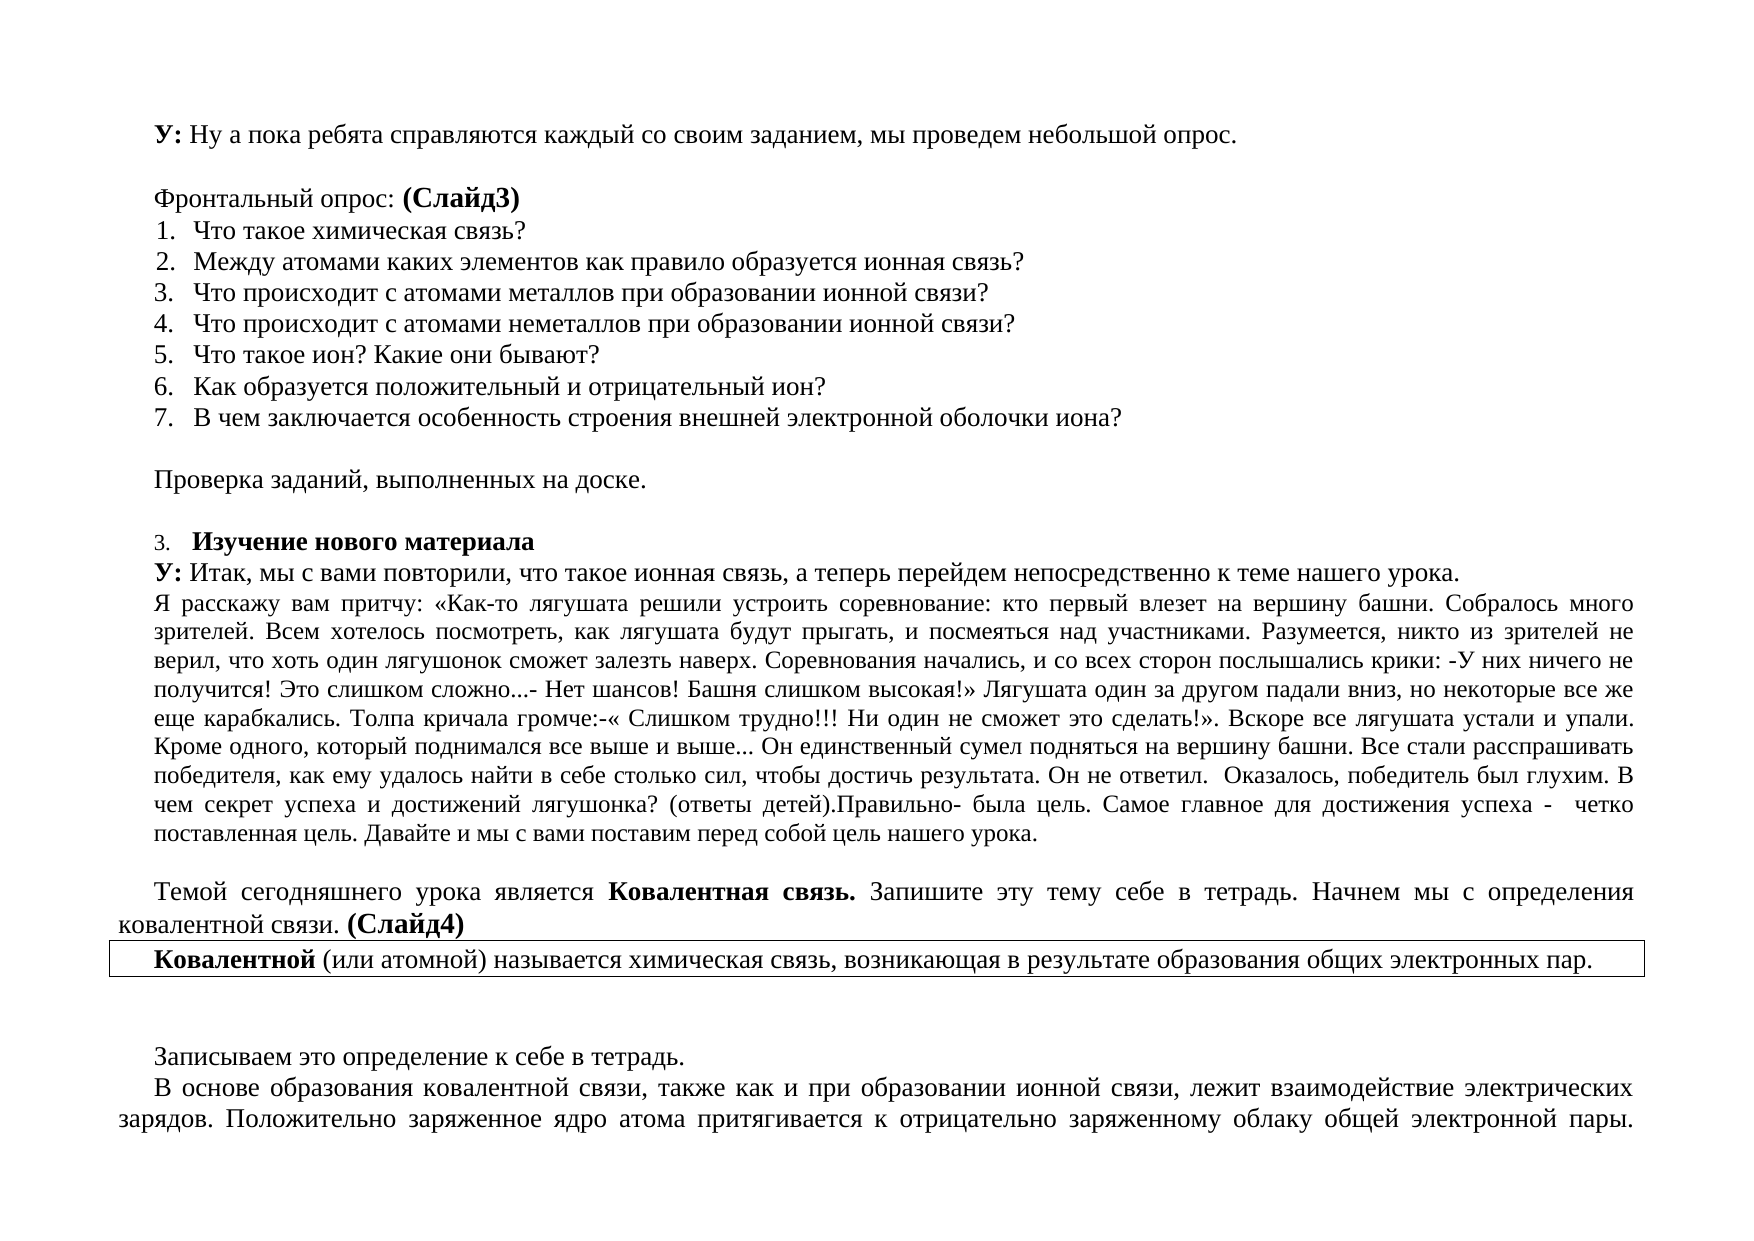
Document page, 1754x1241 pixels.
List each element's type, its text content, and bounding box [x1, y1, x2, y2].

list Что происходит с атомами неметаллов при образовании ионной связи? [118, 307, 1636, 338]
list Как образуется положительный и отрицательный ион? [118, 370, 1636, 401]
list Что такое химическая связь? [156, 214, 1636, 245]
list У: Итак, мы с вами повторили, что такое ионная связь, а теперь перейдем непосредственно к теме нашего урока. [153, 557, 1636, 588]
list Между атомами каких элементов как правило образуется ионная связь? [156, 245, 1636, 276]
list У: Ну а пока ребята справляются каждый со своим заданием, мы проведем небольшой опрос. [118, 118, 1636, 149]
list Что происходит с атомами металлов при образовании ионной связи? [118, 276, 1636, 307]
list Ковалентной (или атомной) называется химическая связь, возникающая в результате образования общих электронных пар. [110, 941, 1644, 976]
list Что такое ион? Какие они бывают? [118, 338, 1636, 370]
list Фронтальный опрос: (Слайд3) [118, 180, 1636, 214]
list Записываем это определение к себе в тетрадь. [118, 1039, 1636, 1071]
text Проверка заданий, выполненных на доске. [118, 463, 1636, 494]
list Я расскажу вам притчу: «Как-то лягушата решили устроить соревнование: кто первый влезет на вершину башни. Собралось много зрителей. Всем хотелось посмотреть, как лягушата будут прыгать, и посмеяться над участниками. Разумеется, никто из зрителей не верил, что хоть один лягушонок сможет залезть наверх. Соревнования начались, и со всех сторон послышались крики: -У них ничего не получится! Это слишком сложно...- Нет шансов! Башня слишком высокая!» Лягушата один за другом падали вниз, но некоторые все же еще карабкались. Толпа кричала громче:-« Слишком трудно!!! Ни один не сможет это сделать!». Вскоре все лягушата устали и упали. Кроме одного, который поднимался все выше и выше... Он единственный сумел подняться на вершину башни. Все стали расспрашивать победителя, как ему удалось найти в себе столько сил, чтобы достичь результата. Он не ответил. Оказалось, победитель был глухим. В чем секрет успеха и достижений лягушонка? (ответы детей).Правильно- была цель. Самое главное для достижения успеха - четко поставленная цель. Давайте и мы с вами поставим перед собой цель нашего урока. [153, 588, 1636, 846]
list Изучение нового материала [118, 525, 1636, 557]
list В чем заключается особенность строения внешней электронной оболочки иона? [118, 401, 1636, 432]
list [118, 1071, 1636, 1133]
list Темой сегодняшнего урока является Ковалентная связь. Запишите эту тему себе в тетрадь. Начнем мы с определения ковалентной связи. (Слайд4) [118, 875, 1636, 940]
